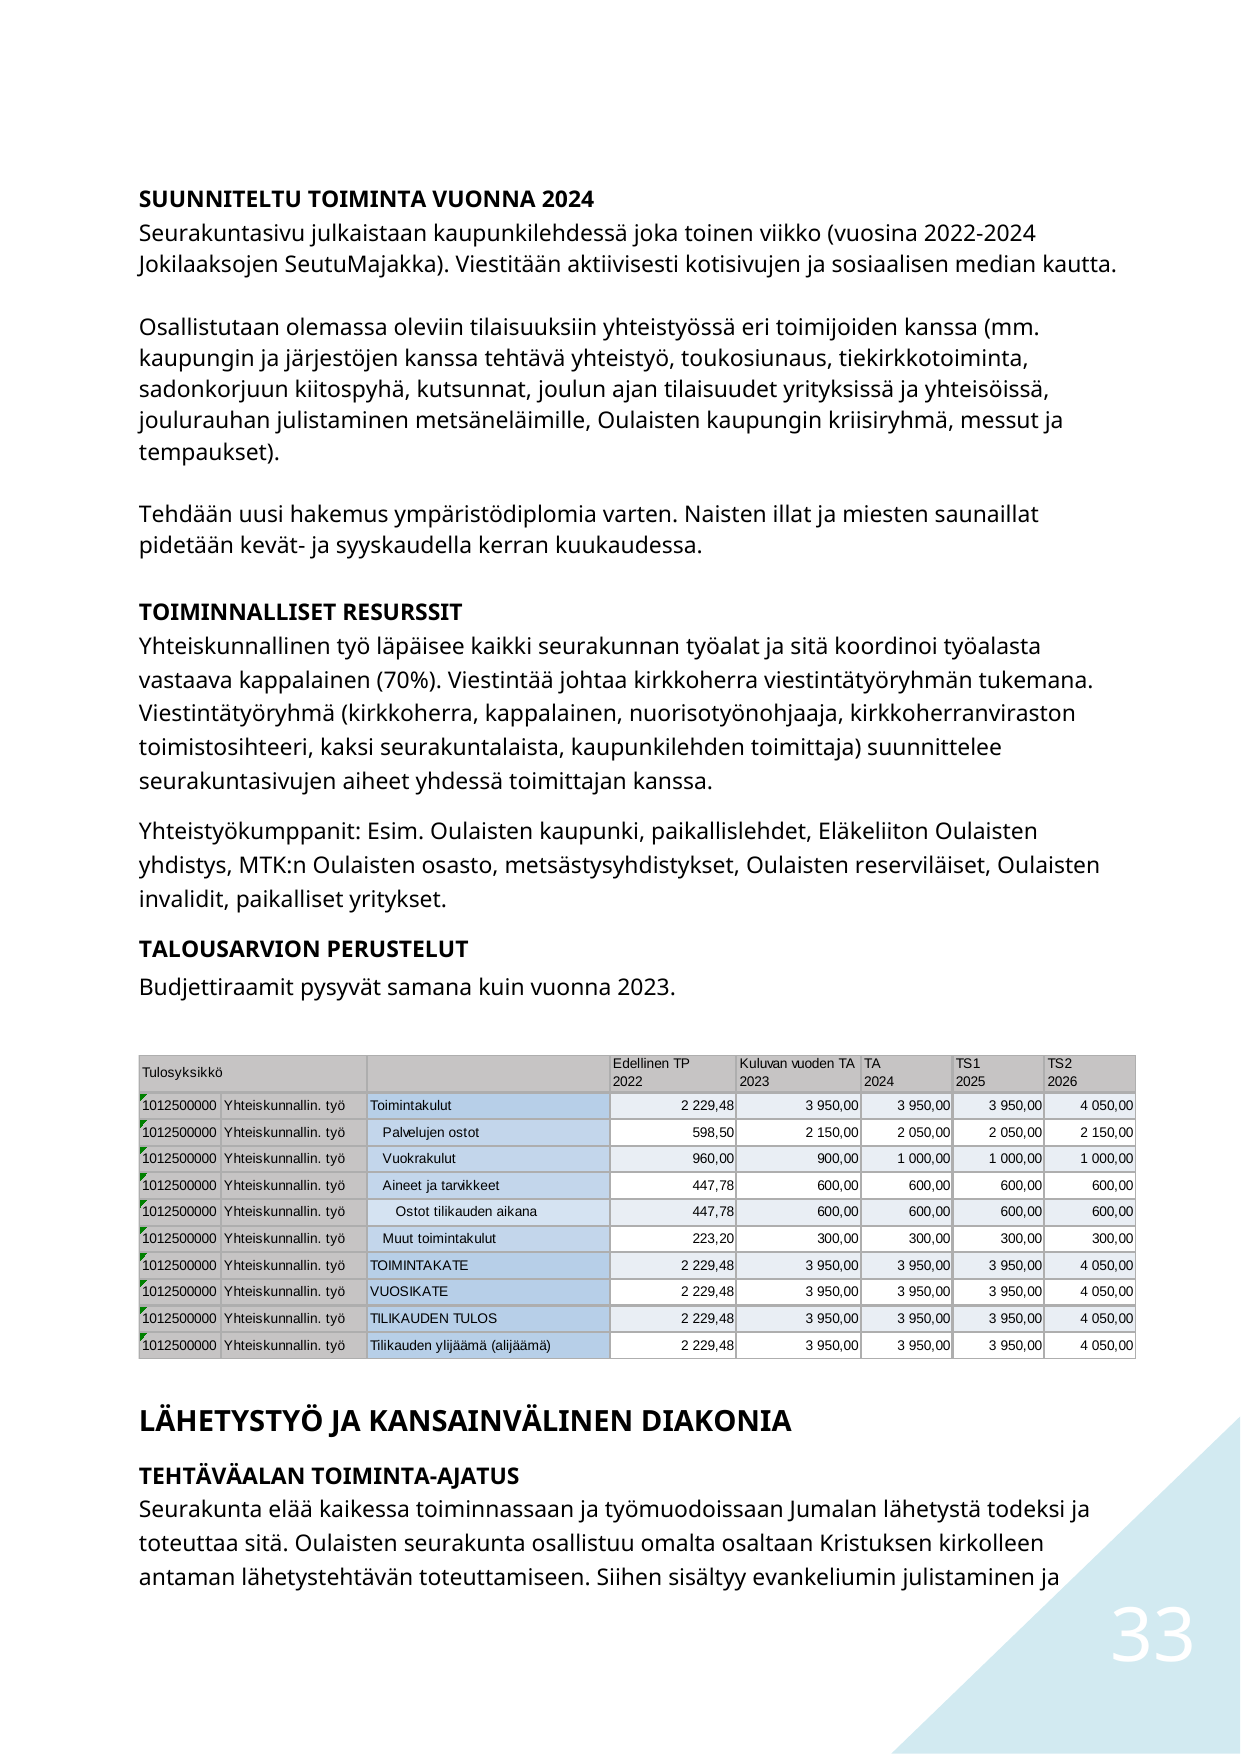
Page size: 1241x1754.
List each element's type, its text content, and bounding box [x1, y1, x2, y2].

text Yhteiskunnallinen työ läpäisee kaikki seurakunnan työalat ja sitä koordinoi työalasta vastaava kappalainen (70%). Viestintää johtaa kirkkoherra viestintätyöryhmän tukemana. Viestintätyöryhmä (kirkkoherra, kappalainen, nuorisotyönohjaaja, kirkkoherranviraston toimistosihteeri, kaksi seurakuntalaista, kaupunkilehden toimittaja) suunnittelee seurakuntasivujen aiheet yhdessä toimittajan kanssa. [139, 630, 1137, 796]
text Yhteistyökumppanit: Esim. Oulaisten kaupunki, paikallislehdet, Eläkeliiton Oulaisten yhdistys, MTK:n Oulaisten osasto, metsästysyhdistykset, Oulaisten reserviläiset, Oulaisten invalidit, paikalliset yritykset. [139, 815, 1137, 914]
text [139, 1493, 1137, 1592]
subtitle SUUNNITELTU TOIMINTA VUONNA 2024 [139, 183, 1137, 214]
text Tehdään uusi hakemus ympäristödiplomia varten. Naisten illat ja miesten saunaillat pidetään kevät- ja syyskaudella kerran kuukaudessa. [139, 498, 1137, 561]
text Osallistutaan olemassa oleviin tilaisuuksiin yhteistyössä eri toimijoiden kanssa (mm. kaupungin ja järjestöjen kanssa tehtävä yhteistyö, toukosiunaus, tiekirkkotoiminta, sadonkorjuun kiitospyhä, kutsunnat, joulun ajan tilaisuudet yrityksissä ja yhteisöissä, joulurauhan julistaminen metsäneläimille, Oulaisten kaupungin kriisiryhmä, messut ja tempaukset). [139, 311, 1137, 467]
subtitle TEHTÄVÄALAN TOIMINTA-AJATUS [139, 1460, 1137, 1491]
subtitle TALOUSARVION PERUSTELUT [139, 933, 1137, 964]
subtitle Budjettiraamit pysyvät samana kuin vuonna 2023. [139, 971, 1137, 1002]
text LÄHETYSTYÖ JA KANSAINVÄLINEN DIAKONIA [139, 1400, 1137, 1440]
text Seurakuntasivu julkaistaan kaupunkilehdessä joka toinen viikko (vuosina 2022-2024 Jokilaaksojen SeutuMajakka). Viestitään aktiivisesti kotisivujen ja sosiaalisen median kautta. [139, 217, 1137, 279]
subtitle TOIMINNALLISET RESURSSIT [139, 596, 1137, 627]
